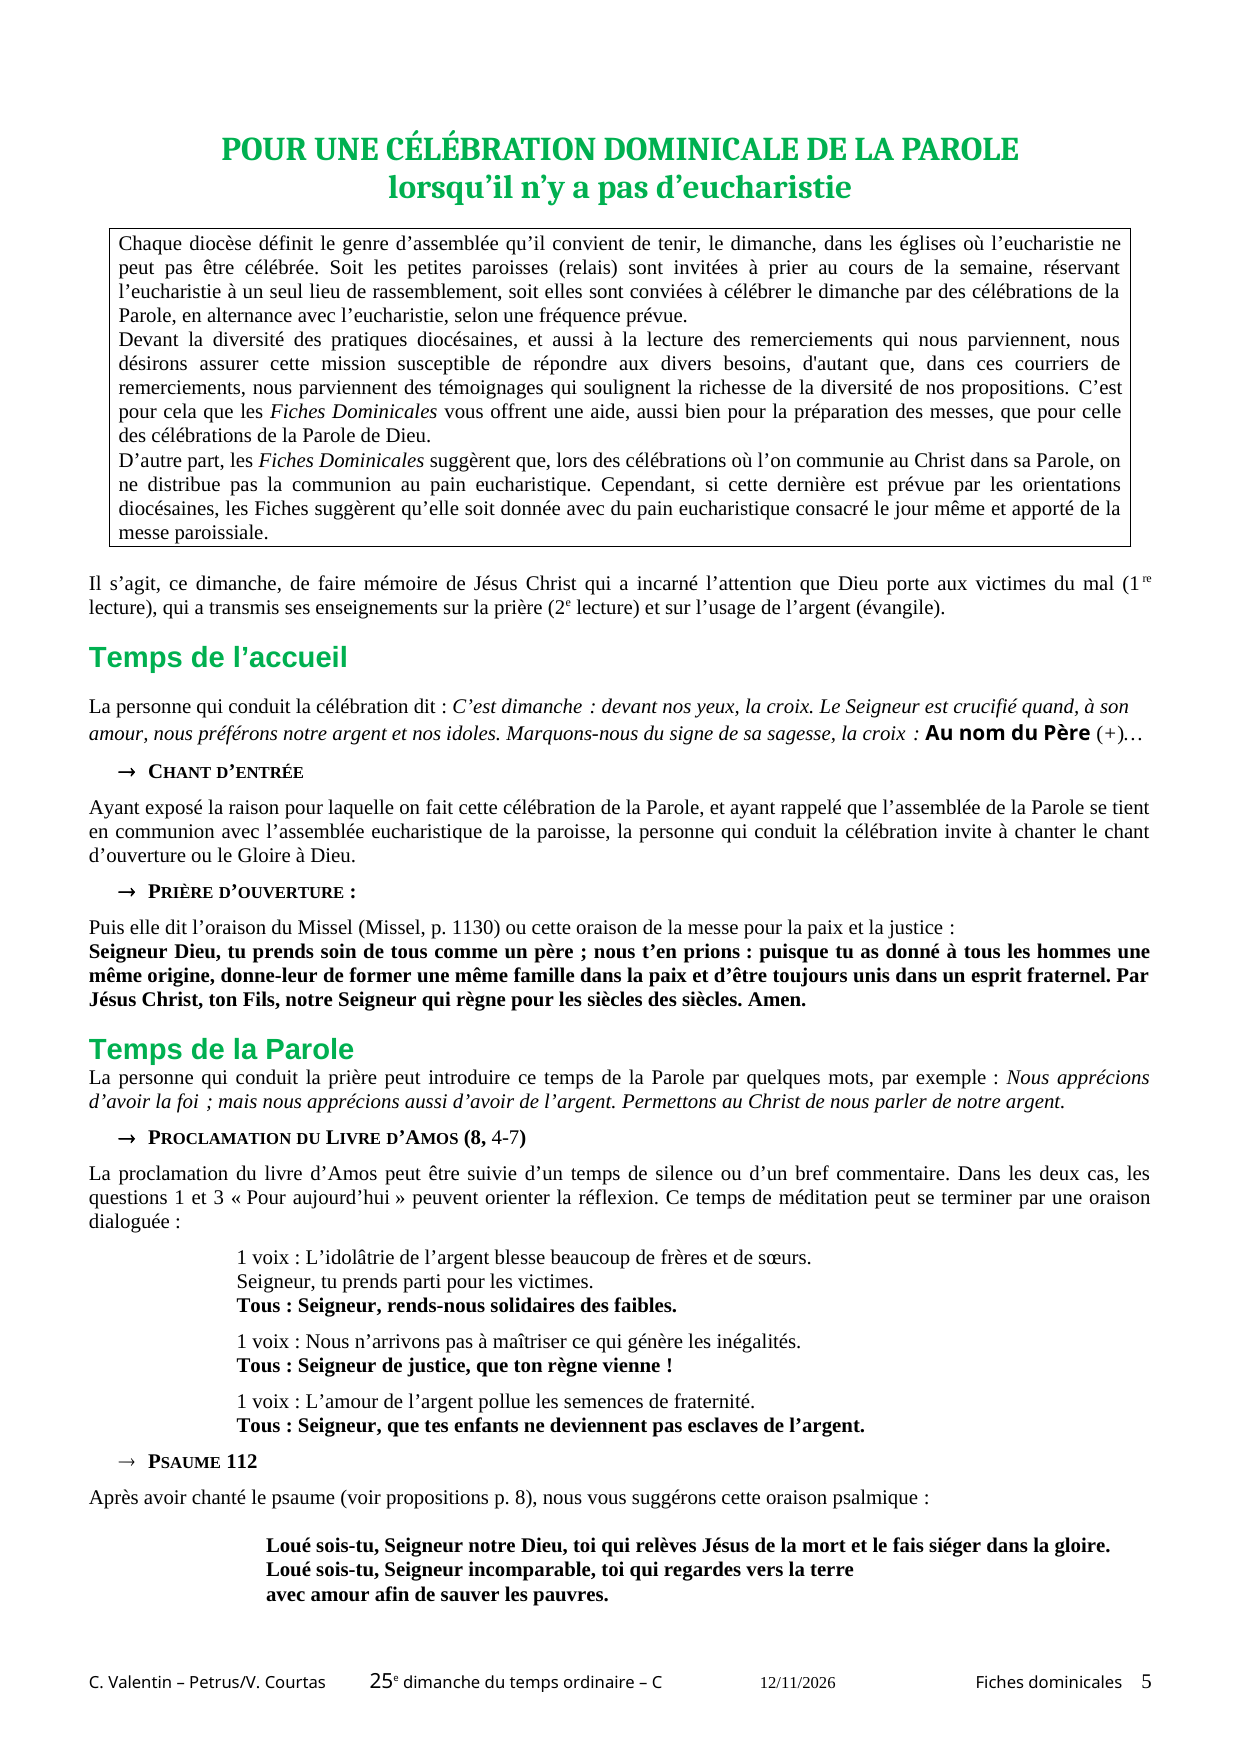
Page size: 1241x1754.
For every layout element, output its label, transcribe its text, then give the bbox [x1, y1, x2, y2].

text 1 voix : L’amour de l’argent pollue les semences de fraternité. [236, 1389, 1152, 1413]
list Psaume 112 [118, 1449, 1152, 1473]
text Après avoir chanté le psaume (voir propositions p. 8), nous vous suggérons cette oraison psalmique : [89, 1485, 1152, 1509]
list Prière d’ouverture : [118, 879, 1152, 903]
text Ayant exposé la raison pour laquelle on fait cette célébration de la Parole, et ayant rappelé que l’assemblée de la Parole se tient en communion avec l’assemblée eucharistique de la paroisse, la personne qui conduit la célébration invite à chanter le chant d’ouverture ou le Gloire à Dieu. [89, 794, 1152, 867]
text Loué sois-tu, Seigneur incomparable, toi qui regardes vers la terre avec amour afin de sauver les pauvres. [266, 1557, 1148, 1606]
text Tous : Seigneur de justice, que ton règne vienne ! [236, 1353, 1152, 1377]
text Loué sois-tu, Seigneur notre Dieu, toi qui relèves Jésus de la mort et le fais siéger dans la gloire. [266, 1533, 1148, 1557]
list Chant d’entrée [118, 759, 1152, 783]
list Proclamation du Livre d’Amos (8, 4-7) [118, 1125, 1152, 1149]
subtitle POUR UNE CÉLÉBRATION DOMINICALE DE LA PAROLE lorsqu’il n’y a pas d’eucharistie [89, 130, 1152, 207]
text Tous : Seigneur, rends-nous solidaires des faibles. [236, 1293, 1152, 1317]
text La personne qui conduit la célébration dit : C’est dimanche : devant nos yeux, la croix. Le Seigneur est crucifié quand, à son amour, nous préférons notre argent et nos idoles. Marquons-nous du signe de sa sagesse, la croix : Au nom du Père (+)… [89, 694, 1152, 747]
text Il s’agit, ce dimanche, de faire mémoire de Jésus Christ qui a incarné l’attention que Dieu porte aux victimes du mal (1re lecture), qui a transmis ses enseignements sur la prière (2e lecture) et sur l’usage de l’argent (évangile). [89, 571, 1152, 619]
subtitle Temps de la Parole [89, 1032, 1152, 1065]
text La personne qui conduit la prière peut introduire ce temps de la Parole par quelques mots, par exemple : Nous apprécions d’avoir la foi ; mais nous apprécions aussi d’avoir de l’argent. Permettons au Christ de nous parler de notre argent. [89, 1065, 1152, 1113]
text La proclamation du livre d’Amos peut être suivie d’un temps de silence ou d’un bref commentaire. Dans les deux cas, les questions 1 et 3 « Pour aujourd’hui » peuvent orienter la réflexion. Ce temps de méditation peut se terminer par une oraison dialoguée : [89, 1161, 1152, 1233]
text Chaque diocèse définit le genre d’assemblée qu’il convient de tenir, le dimanche, dans les églises où l’eucharistie ne peut pas être célébrée. Soit les petites paroisses (relais) sont invitées à prier au cours de la semaine, réservant l’eucharistie à un seul lieu de rassemblement, soit elles sont conviées à célébrer le dimanche par des célébrations de la Parole, en alternance avec l’eucharistie, selon une fréquence prévue. [110, 229, 1130, 324]
text Seigneur Dieu, tu prends soin de tous comme un père ; nous t’en prions : puisque tu as donné à tous les hommes une même origine, donne-leur de former une même famille dans la paix et d’être toujours unis dans un esprit fraternel. Par Jésus Christ, ton Fils, notre Seigneur qui règne pour les siècles des siècles. Amen. [89, 939, 1152, 1011]
text D’autre part, les Fiches Dominicales suggèrent que, lors des célébrations où l’on communie au Christ dans sa Parole, on ne distribue pas la communion au pain eucharistique. Cependant, si cette dernière est prévue par les orientations diocésaines, les Fiches suggèrent qu’elle soit donnée avec du pain eucharistique consacré le jour même et apporté de la messe paroissiale. [110, 444, 1130, 546]
text Devant la diversité des pratiques diocésaines, et aussi à la lecture des remerciements qui nous parviennent, nous désirons assurer cette mission susceptible de répondre aux divers besoins, d'autant que, dans ces courriers de remerciements, nous parviennent des témoignages qui soulignent la richesse de la diversité de nos propositions. C’est pour cela que les Fiches Dominicales vous offrent une aide, aussi bien pour la préparation des messes, que pour celle des célébrations de la Parole de Dieu. [110, 324, 1130, 444]
subtitle Temps de l’accueil [89, 640, 1152, 673]
text Tous : Seigneur, que tes enfants ne deviennent pas esclaves de l’argent. [236, 1413, 1152, 1437]
text 1 voix : L’idolâtrie de l’argent blesse beaucoup de frères et de sœurs. Seigneur, tu prends parti pour les victimes. [236, 1245, 1152, 1293]
text 1 voix : Nous n’arrivons pas à maîtriser ce qui génère les inégalités. [236, 1329, 1152, 1353]
text Puis elle dit l’oraison du Missel (Missel, p. 1130) ou cette oraison de la messe pour la paix et la justice : [89, 914, 1152, 939]
